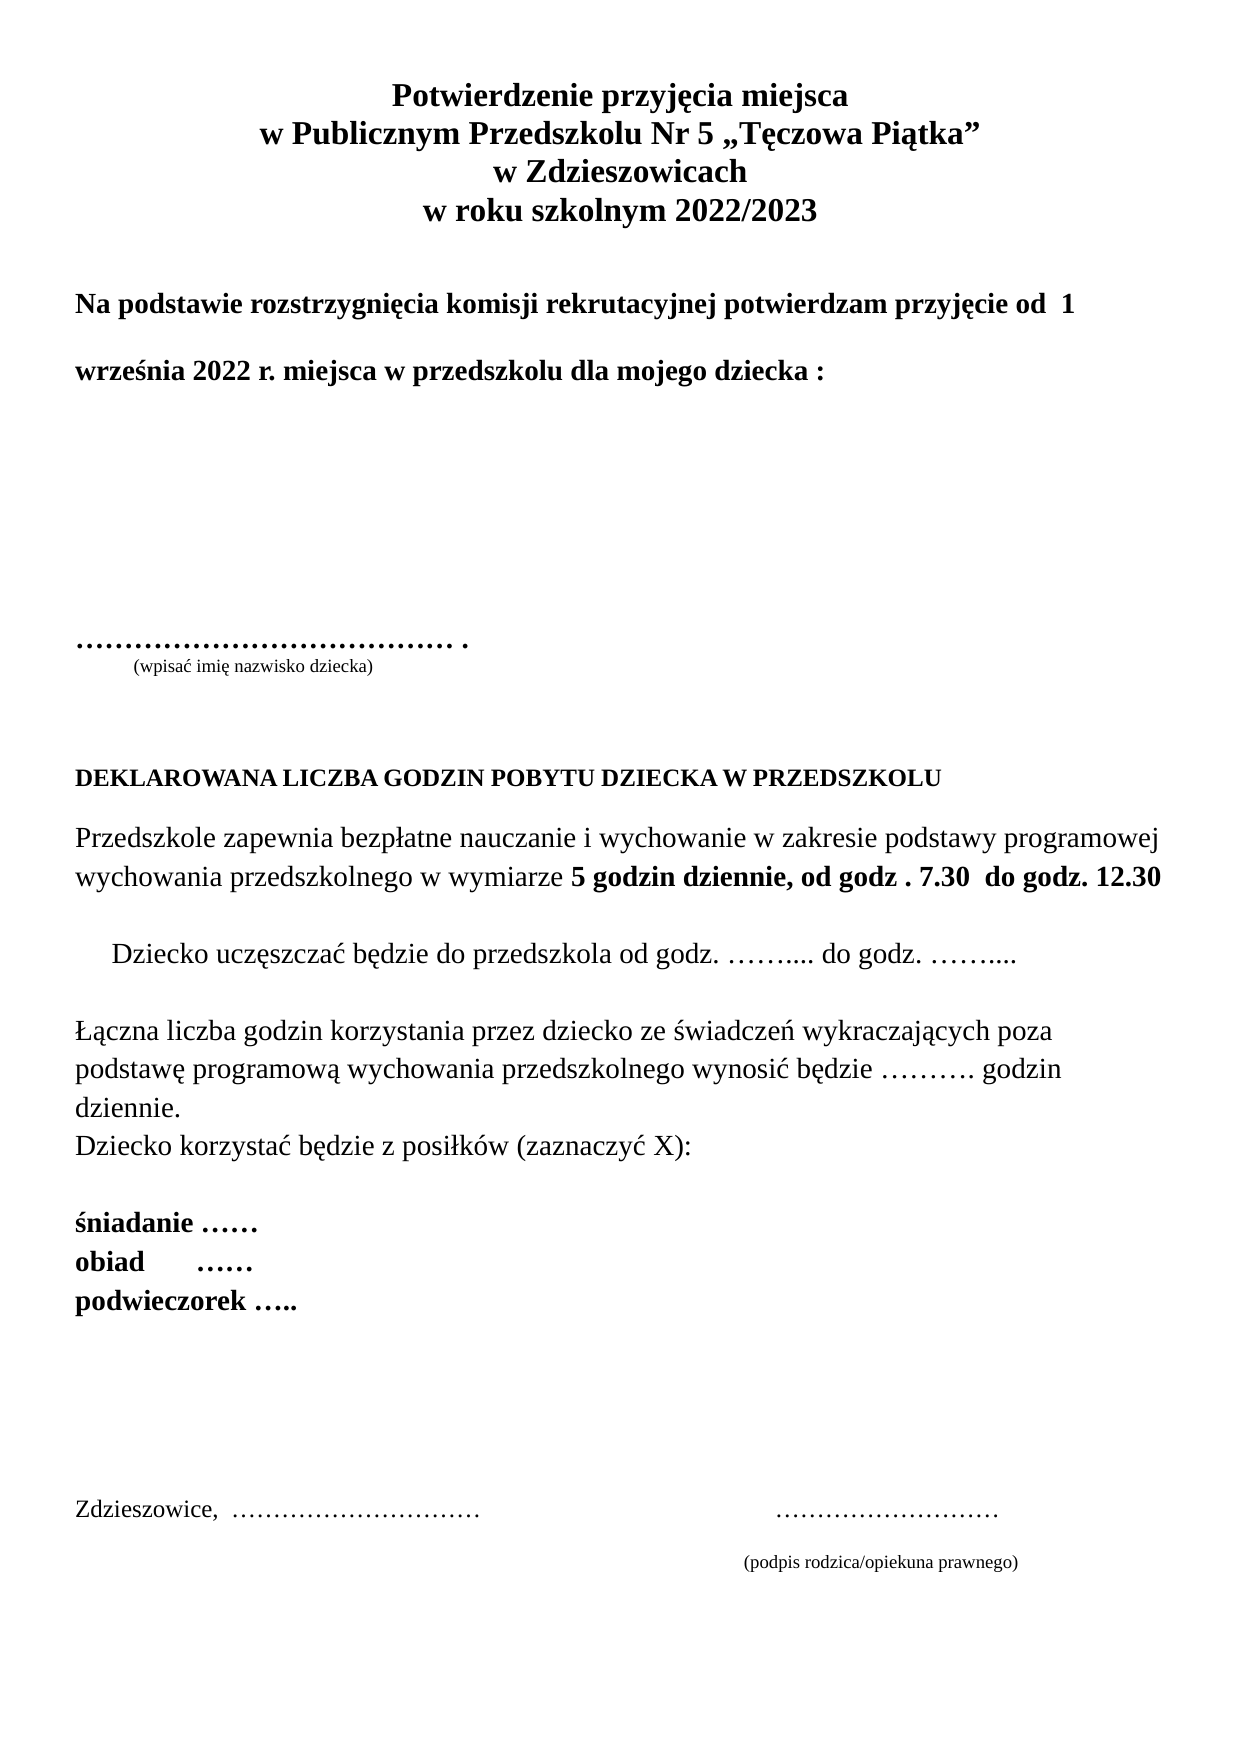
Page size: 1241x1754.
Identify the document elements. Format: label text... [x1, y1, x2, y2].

text w roku szkolnym 2022/2023 [75, 190, 1165, 228]
text Łączna liczba godzin korzystania przez dziecko ze świadczeń wykraczających poza podstawę programową wychowania przedszkolnego wynosić będzie ………. godzin dziennie. Dziecko korzystać będzie z posiłków (zaznaczyć X): [75, 1013, 1165, 1162]
text Potwierdzenie przyjęcia miejsca [75, 75, 1165, 113]
text ………………………………… . [75, 621, 1165, 655]
text śniadanie …… obiad …… podwieczorek ….. [75, 1206, 1165, 1316]
text DEKLAROWANA LICZBA GODZIN POBYTU DZIECKA W PRZEDSZKOLU [75, 763, 1165, 820]
text (podpis rodzica/opiekuna prawnego) [75, 1551, 1165, 1573]
text Przedszkole zapewnia bezpłatne nauczanie i wychowanie w zakresie podstawy programowej wychowania przedszkolnego w wymiarze 5 godzin dziennie, od godz . 7.30 do godz. 12.30 [75, 820, 1165, 892]
text (wpisać imię nazwisko dziecka) [75, 655, 1165, 676]
text Zdzieszowice, ………………………… ……………………… [75, 1494, 1165, 1522]
text Dziecko uczęszczać będzie do przedszkola od godz. …….... do godz. …….... [75, 936, 1165, 969]
text w Publicznym Przedszkolu Nr 5 „Tęczowa Piątka” [75, 113, 1165, 152]
text w Zdzieszowicach [75, 152, 1165, 190]
text Na podstawie rozstrzygnięcia komisji rekrutacyjnej potwierdzam przyjęcie od 1 września 2022 r. miejsca w przedszkolu dla mojego dziecka : [75, 286, 1165, 386]
